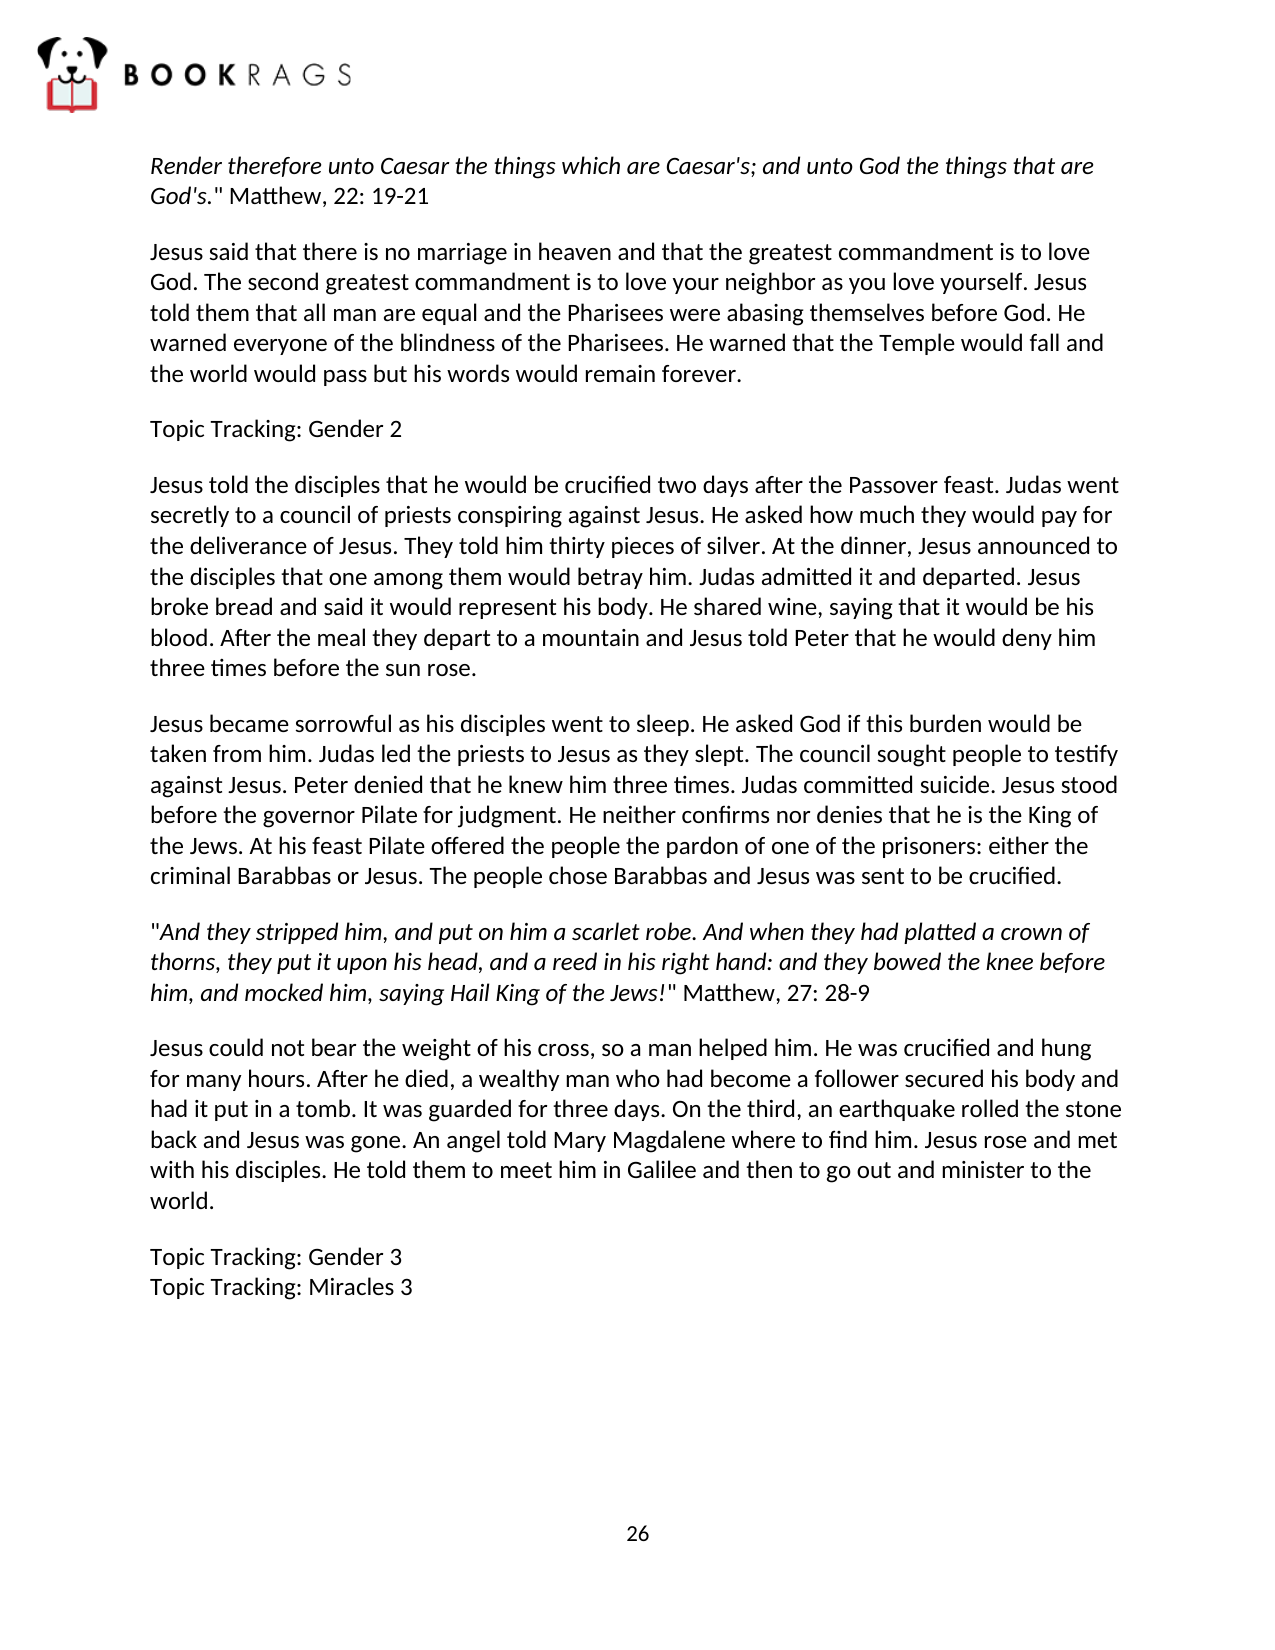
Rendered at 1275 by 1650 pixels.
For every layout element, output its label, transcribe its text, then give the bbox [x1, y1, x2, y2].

text Topic Tracking: Gender 3 Topic Tracking: Miracles 3 [150, 1241, 1125, 1302]
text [150, 150, 1125, 211]
text Jesus said that there is no marriage in heaven and that the greatest commandment is to love God. The second greatest commandment is to love your neighbor as you love yourself. Jesus told them that all man are equal and the Pharisees were abasing themselves before God. He warned everyone of the blindness of the Pharisees. He warned that the Temple would fall and the world would pass but his words would remain forever. [150, 236, 1125, 389]
text "And they stripped him, and put on him a scarlet robe. And when they had platted a crown of thorns, they put it upon his head, and a reed in his right hand: and they bowed the knee before him, and mocked him, saying Hail King of the Jews!" Matthew, 27: 28-9 [150, 916, 1125, 1007]
text Jesus could not bear the weight of his cross, so a man helped him. He was crucified and hung for many hours. After he died, a wealthy man who had become a follower secured his body and had it put in a tomb. It was guarded for three days. On the third, an earthquake rolled the stone back and Jesus was gone. An angel told Mary Magdalene where to find him. Jesus rose and met with his disciples. He told them to meet him in Galilee and then to go out and minister to the world. [150, 1032, 1125, 1216]
text Jesus told the disciples that he would be crucified two days after the Passover feast. Judas went secretly to a council of priests conspiring against Jesus. He asked how much they would pay for the deliverance of Jesus. They told him thirty pieces of silver. At the dinner, Jesus announced to the disciples that one among them would betray him. Judas admitted it and departed. Jesus broke bread and said it would represent his body. He shared wine, saying that it would be his blood. After the meal they depart to a mountain and Jesus told Peter that he would deny him three times before the sun rose. [150, 469, 1125, 683]
text Jesus became sorrowful as his disciples went to sleep. He asked God if this burden would be taken from him. Judas led the priests to Jesus as they slept. The council sought people to testify against Jesus. Peter denied that he knew him three times. Judas committed suicide. Jesus stood before the governor Pilate for judgment. He neither confirms nor denies that he is the King of the Jews. At his feast Pilate offered the people the pardon of one of the prisoners: either the criminal Barabbas or Jesus. The people chose Barabbas and Jesus was sent to be crucified. [150, 708, 1125, 891]
picture [37, 37, 351, 113]
text Topic Tracking: Gender 2 [150, 414, 1125, 444]
